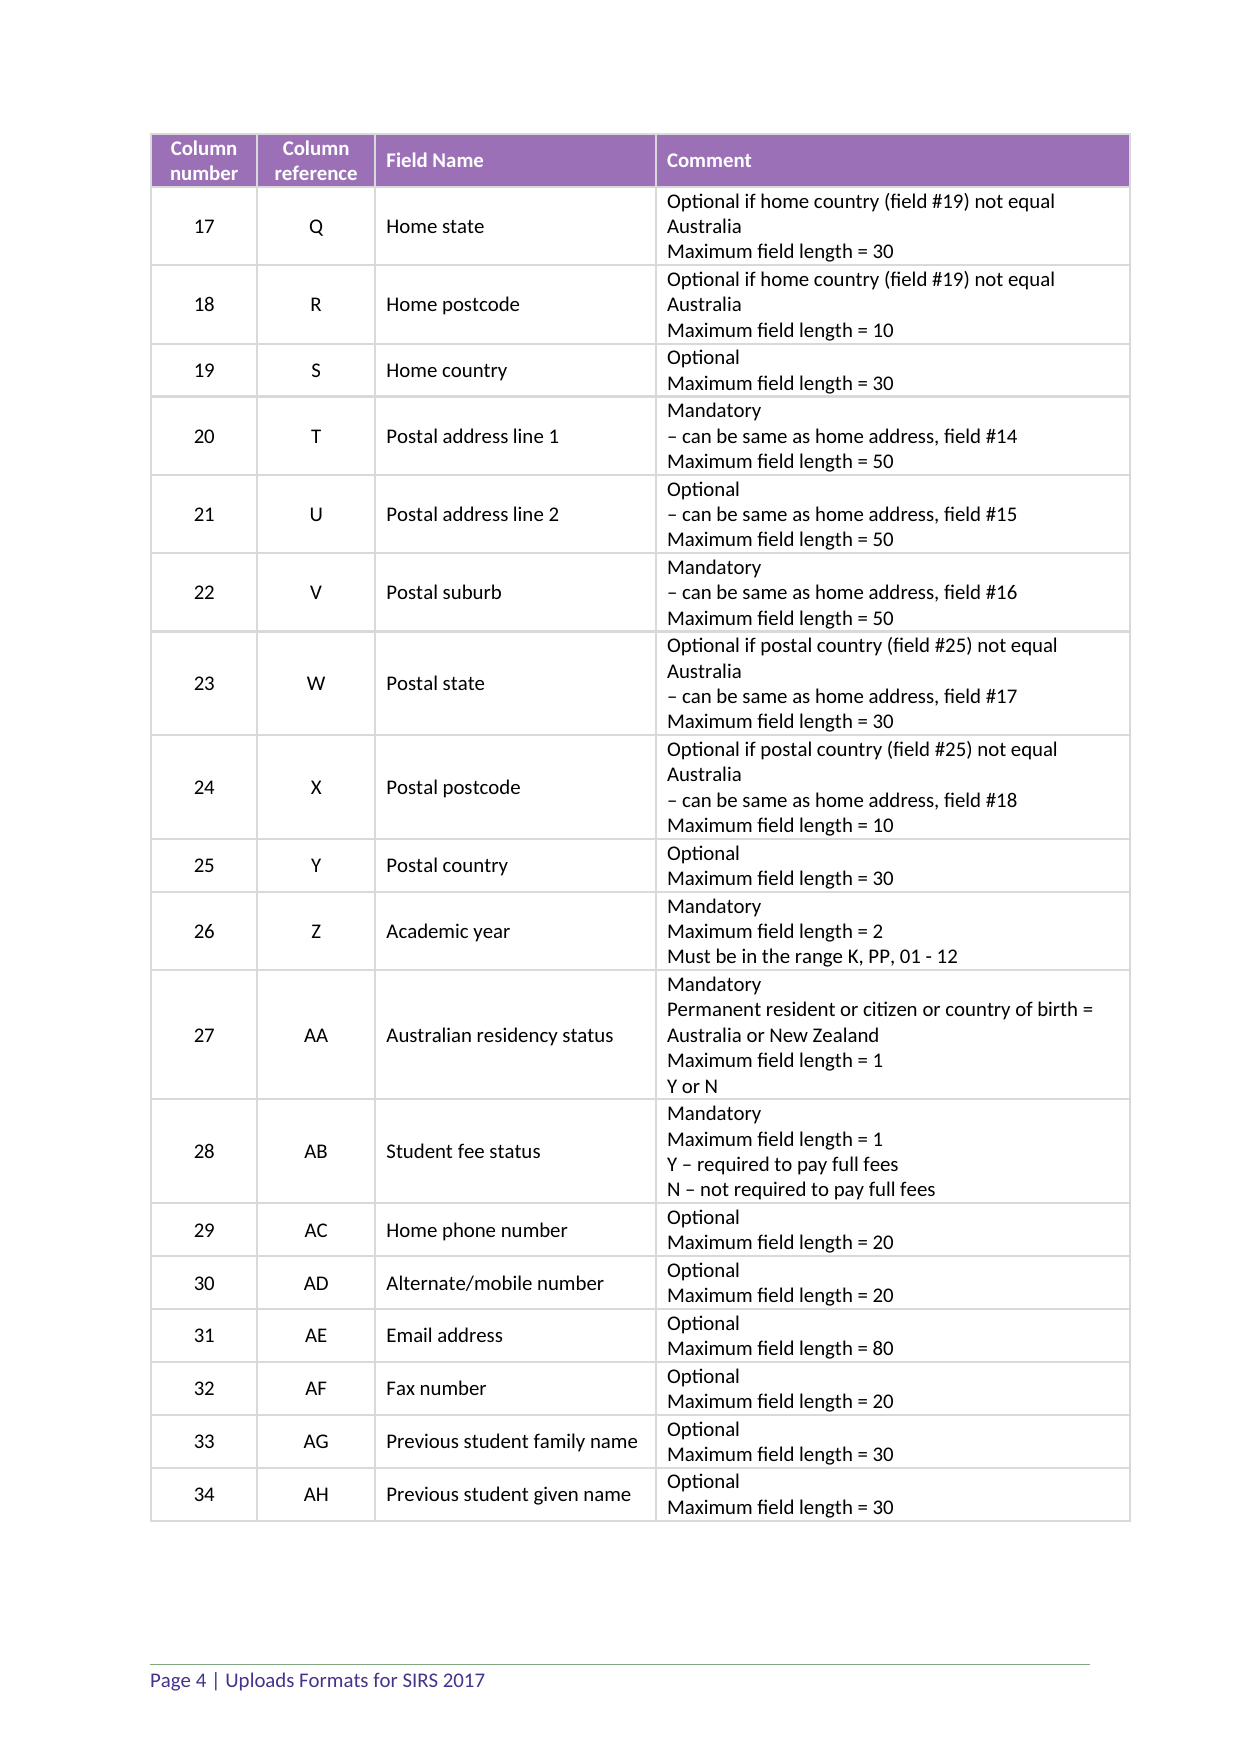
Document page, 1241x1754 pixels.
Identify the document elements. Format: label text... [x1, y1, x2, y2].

table_cell Z [258, 893, 374, 969]
table_cell R [258, 266, 374, 342]
table_cell Optional if postal country (field #25) not equal Australia – can be same as home address, field #17 Maximum field length = 30 [657, 633, 1129, 734]
table_header Column reference [258, 135, 374, 186]
table_cell Optional Maximum field length = 30 [657, 1416, 1129, 1467]
table_cell Optional Maximum field length = 30 [657, 345, 1129, 395]
table_cell Mandatory – can be same as home address, field #14 Maximum field length = 50 [657, 398, 1129, 474]
table_cell Optional Maximum field length = 20 [657, 1363, 1129, 1414]
table_cell 26 [152, 893, 256, 969]
table_cell Postal country [376, 840, 655, 891]
table_cell Home postcode [376, 266, 655, 342]
table_cell Mandatory Maximum field length = 1 Y – required to pay full fees N – not required to pay full fees [657, 1100, 1129, 1202]
table_cell S [258, 345, 374, 395]
table_cell Previous student given name [376, 1469, 655, 1519]
table_cell Optional Maximum field length = 80 [657, 1310, 1129, 1361]
table_cell AG [258, 1416, 374, 1467]
table_cell Previous student family name [376, 1416, 655, 1467]
table_cell Mandatory Maximum field length = 2 Must be in the range K, PP, 01 - 12 [657, 893, 1129, 969]
table_cell Home state [376, 188, 655, 264]
table_cell Y [258, 840, 374, 891]
table_cell 25 [152, 840, 256, 891]
table_cell 23 [152, 633, 256, 734]
table_cell Mandatory – can be same as home address, field #16 Maximum field length = 50 [657, 554, 1129, 630]
table_cell Postal address line 1 [376, 398, 655, 474]
table_cell 21 [152, 476, 256, 552]
table_cell 24 [152, 736, 256, 838]
table_cell Postal state [376, 633, 655, 734]
table_cell Postal address line 2 [376, 476, 655, 552]
table_cell Optional – can be same as home address, field #15 Maximum field length = 50 [657, 476, 1129, 552]
table_cell Student fee status [376, 1100, 655, 1202]
table_cell Optional if home country (field #19) not equal Australia Maximum field length = 10 [657, 266, 1129, 342]
table_cell AB [258, 1100, 374, 1202]
table_cell 30 [152, 1257, 256, 1308]
table_header Comment [657, 135, 1129, 186]
table_cell Q [258, 188, 374, 264]
table_cell 28 [152, 1100, 256, 1202]
table_cell Alternate/mobile number [376, 1257, 655, 1308]
table_cell 29 [152, 1204, 256, 1255]
table_cell Australian residency status [376, 971, 655, 1098]
table_cell Fax number [376, 1363, 655, 1414]
table_cell 18 [152, 266, 256, 342]
table_cell AF [258, 1363, 374, 1414]
table_cell Home country [376, 345, 655, 395]
table_cell Postal suburb [376, 554, 655, 630]
table_cell 34 [152, 1469, 256, 1519]
table_cell 20 [152, 398, 256, 474]
table_cell 32 [152, 1363, 256, 1414]
table_cell 33 [152, 1416, 256, 1467]
table_cell Email address [376, 1310, 655, 1361]
table_cell Optional if postal country (field #25) not equal Australia – can be same as home address, field #18 Maximum field length = 10 [657, 736, 1129, 838]
table_cell U [258, 476, 374, 552]
table_cell Optional Maximum field length = 30 [657, 840, 1129, 891]
table_cell Optional Maximum field length = 20 [657, 1257, 1129, 1308]
table_cell T [258, 398, 374, 474]
table_cell 27 [152, 971, 256, 1098]
table_cell AH [258, 1469, 374, 1519]
table_cell Optional Maximum field length = 20 [657, 1204, 1129, 1255]
table_cell AC [258, 1204, 374, 1255]
table_cell Home phone number [376, 1204, 655, 1255]
table_cell W [258, 633, 374, 734]
table_cell 31 [152, 1310, 256, 1361]
table_cell Optional Maximum field length = 30 [657, 1469, 1129, 1519]
table_cell Mandatory Permanent resident or citizen or country of birth = Australia or New Zealand Maximum field length = 1 Y or N [657, 971, 1129, 1098]
table_cell Optional if home country (field #19) not equal Australia Maximum field length = 30 [657, 188, 1129, 264]
table_cell 17 [152, 188, 256, 264]
table_header Column number [152, 135, 256, 186]
table_cell 19 [152, 345, 256, 395]
table_cell AD [258, 1257, 374, 1308]
table_cell 22 [152, 554, 256, 630]
table_cell V [258, 554, 374, 630]
table_cell AE [258, 1310, 374, 1361]
table_header Field Name [376, 135, 655, 186]
table_cell Academic year [376, 893, 655, 969]
table_cell AA [258, 971, 374, 1098]
table_cell X [258, 736, 374, 838]
table_cell Postal postcode [376, 736, 655, 838]
